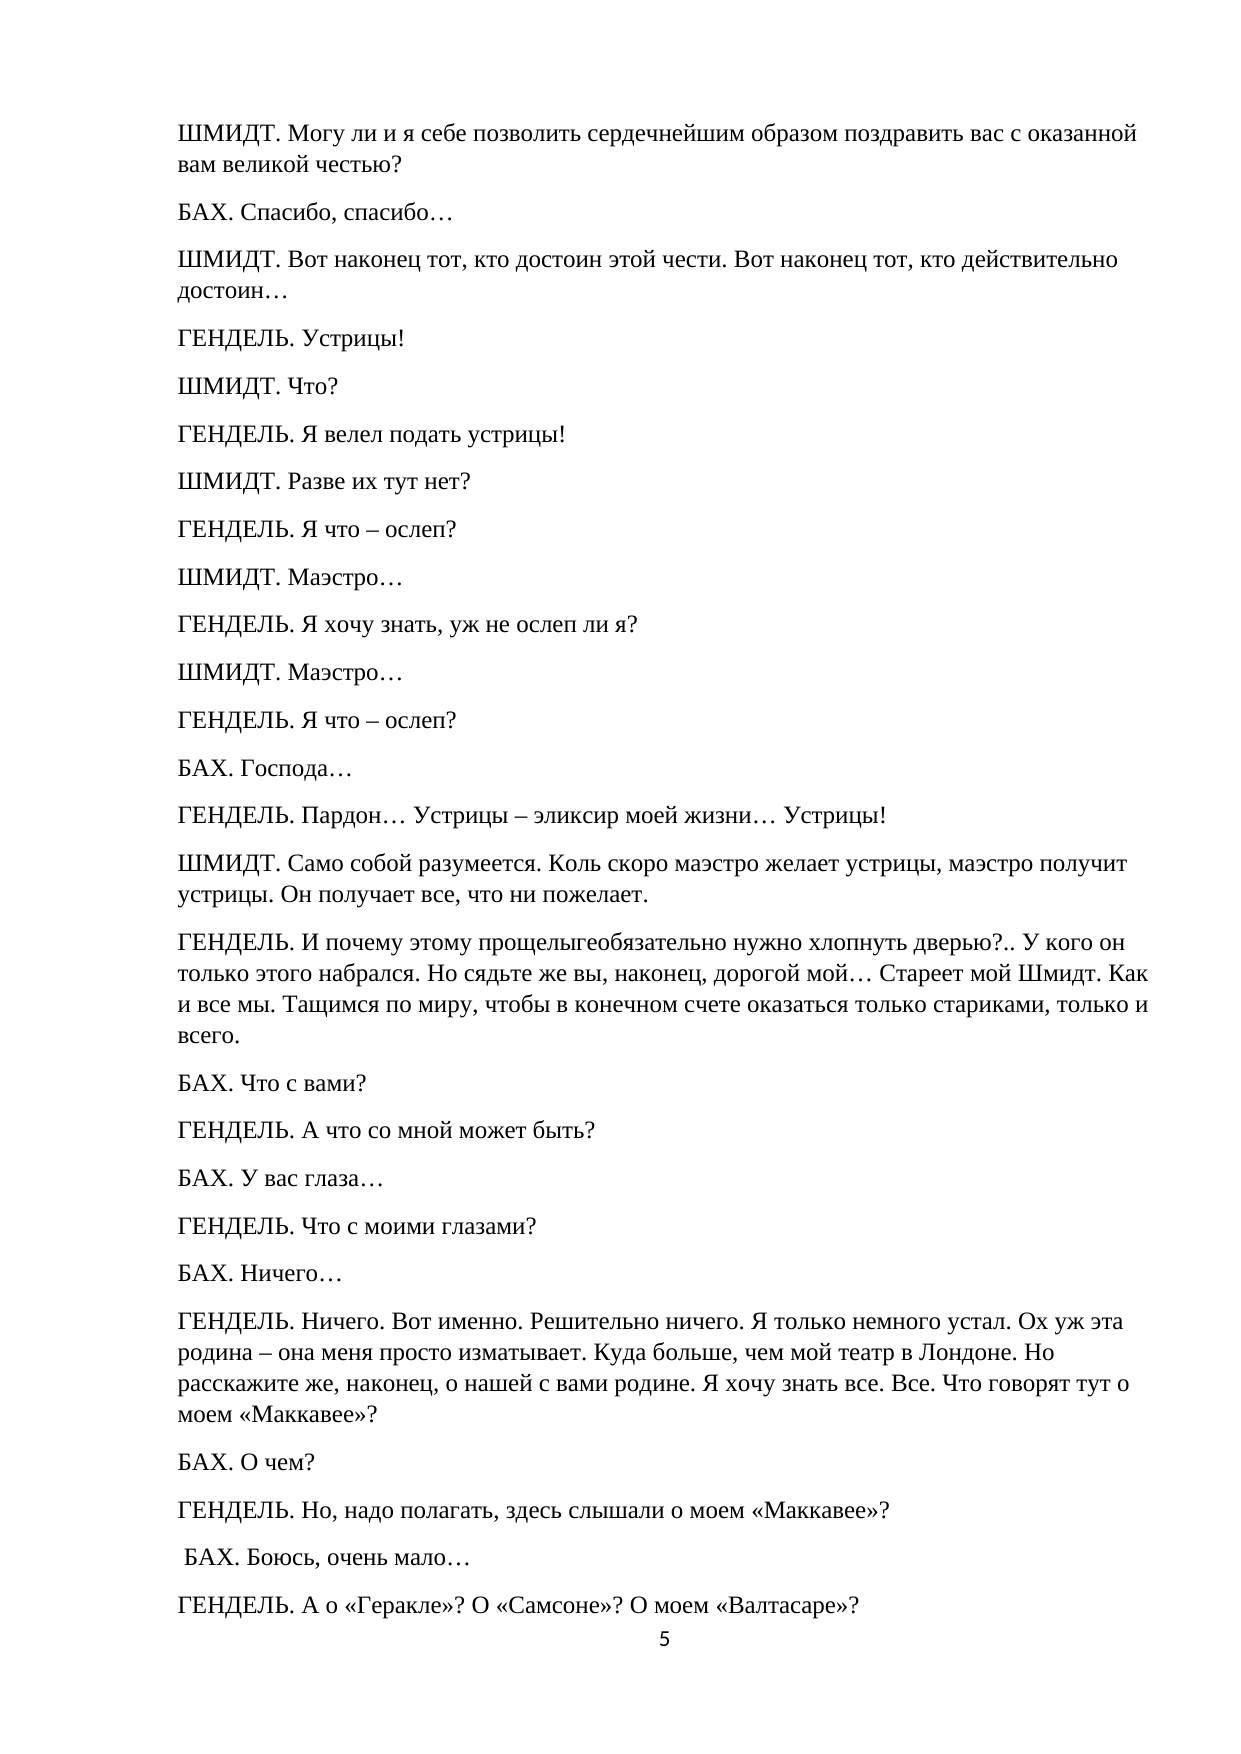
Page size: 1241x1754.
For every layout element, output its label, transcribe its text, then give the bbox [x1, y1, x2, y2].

text БАХ. Ничего… [177, 1258, 1152, 1287]
text ГЕНДЕЛЬ. Но, надо полагать, здесь слышали о моем «Маккавее»? [177, 1495, 1152, 1523]
text ШМИДТ. Разве их тут нет? [177, 466, 1152, 495]
text ГЕНДЕЛЬ. А о «Геракле»? О «Самсоне»? О моем «Валтасаре»? [177, 1590, 1152, 1619]
text ШМИДТ. Вот наконец тот, кто достоин этой чести. Вот наконец тот, кто действительно достоин… [177, 244, 1152, 304]
text БАХ. Что с вами? [177, 1068, 1152, 1096]
text ШМИДТ. Могу ли и я себе позволить сердечнейшим образом поздравить вас с оказанной вам великой честью? [177, 118, 1152, 178]
text БАХ. Боюсь, очень мало… [177, 1542, 1152, 1571]
text БАХ. Спасибо, спасибо… [177, 197, 1152, 226]
text ГЕНДЕЛЬ. Я велел подать устрицы! [177, 419, 1152, 447]
text БАХ. О чем? [177, 1447, 1152, 1476]
text ГЕНДЕЛЬ. Ничего. Вот именно. Решительно ничего. Я только немного устал. Ох уж эта родина – она меня просто изматывает. Куда больше, чем мой театр в Лондоне. Но расскажите же, наконец, о нашей с вами родине. Я хочу знать все. Все. Что говорят тут о моем «Маккавее»? [177, 1306, 1152, 1428]
text ГЕНДЕЛЬ. И почему этому прощелыгеобязательно нужно хлопнуть дверью?.. У кого он только этого набрался. Но сядьте же вы, наконец, дорогой мой… Стареет мой Шмидт. Как и все мы. Тащимся по миру, чтобы в конечном счете оказаться только стариками, только и всего. [177, 927, 1152, 1049]
text ГЕНДЕЛЬ. Я что – ослеп? [177, 514, 1152, 543]
text ШМИДТ. Маэстро… [177, 657, 1152, 686]
text ШМИДТ. Само собой разумеется. Коль скоро маэстро желает устрицы, маэстро получит устрицы. Он получает все, что ни пожелает. [177, 848, 1152, 908]
text БАХ. У вас глаза… [177, 1163, 1152, 1192]
text ГЕНДЕЛЬ. Устрицы! [177, 323, 1152, 352]
text ГЕНДЕЛЬ. Что с моими глазами? [177, 1211, 1152, 1239]
text ГЕНДЕЛЬ. А что со мной может быть? [177, 1115, 1152, 1144]
text ГЕНДЕЛЬ. Я что – ослеп? [177, 705, 1152, 734]
text ГЕНДЕЛЬ. Пардон… Устрицы – эликсир моей жизни… Устрицы! [177, 800, 1152, 829]
text ШМИДТ. Маэстро… [177, 562, 1152, 591]
text БАХ. Господа… [177, 753, 1152, 781]
text ГЕНДЕЛЬ. Я хочу знать, уж не ослеп ли я? [177, 609, 1152, 638]
text ШМИДТ. Что? [177, 371, 1152, 400]
